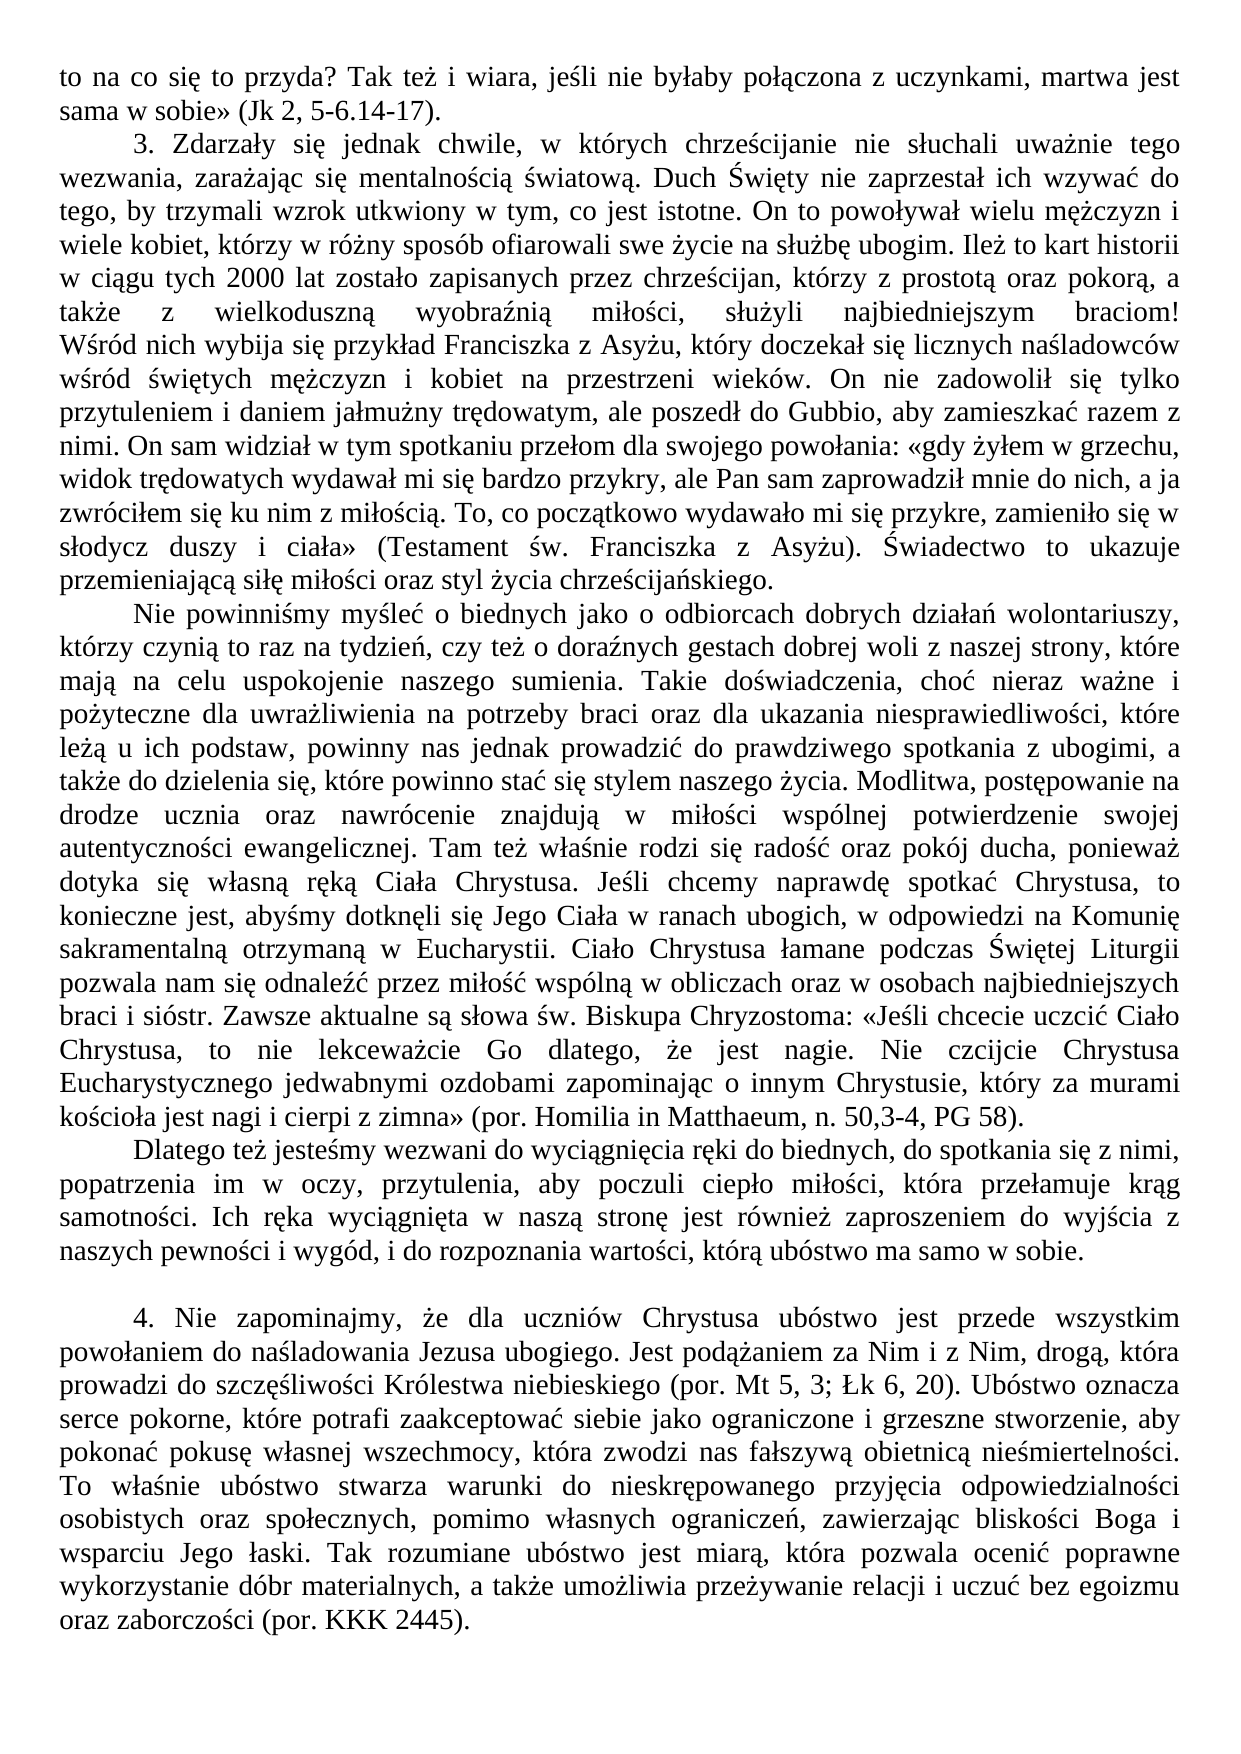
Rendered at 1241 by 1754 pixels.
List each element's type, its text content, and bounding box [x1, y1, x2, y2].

text 4. Nie zapominajmy, że dla uczniów Chrystusa ubóstwo jest przede wszystkim powołaniem do naśladowania Jezusa ubogiego. Jest podążaniem za Nim i z Nim, drogą, która prowadzi do szczęśliwości Królestwa niebieskiego (por. Mt 5, 3; Łk 6, 20). Ubóstwo oznacza serce pokorne, które potrafi zaakceptować siebie jako ograniczone i grzeszne stworzenie, aby pokonać pokusę własnej wszechmocy, która zwodzi nas fałszywą obietnicą nieśmiertelności. To właśnie ubóstwo stwarza warunki do nieskrępowanego przyjęcia odpowiedzialności osobistych oraz społecznych, pomimo własnych ograniczeń, zawierzając bliskości Boga i wsparciu Jego łaski. Tak rozumiane ubóstwo jest miarą, która pozwala ocenić poprawne wykorzystanie dóbr materialnych, a także umożliwia przeżywanie relacji i uczuć bez egoizmu oraz zaborczości (por. KKK 2445). [59, 1300, 1181, 1636]
text 3. Zdarzały się jednak chwile, w których chrześcijanie nie słuchali uważnie tego wezwania, zarażając się mentalnością światową. Duch Święty nie zaprzestał ich wzywać do tego, by trzymali wzrok utkwiony w tym, co jest istotne. On to powoływał wielu mężczyzn i wiele kobiet, którzy w różny sposób ofiarowali swe życie na służbę ubogim. Ileż to kart historii w ciągu tych 2000 lat zostało zapisanych przez chrześcijan, którzy z prostotą oraz pokorą, a także z wielkoduszną wyobraźnią miłości, służyli najbiedniejszym braciom! Wśród nich wybija się przykład Franciszka z Asyżu, który doczekał się licznych naśladowców wśród świętych mężczyzn i kobiet na przestrzeni wieków. On nie zadowolił się tylko przytuleniem i daniem jałmużny trędowatym, ale poszedł do Gubbio, aby zamieszkać razem z nimi. On sam widział w tym spotkaniu przełom dla swojego powołania: «gdy żyłem w grzechu, widok trędowatych wydawał mi się bardzo przykry, ale Pan sam zaprowadził mnie do nich, a ja zwróciłem się ku nim z miłością. To, co początkowo wydawało mi się przykre, zamieniło się w słodycz duszy i ciała» (Testament św. Franciszka z Asyżu). Świadectwo to ukazuje przemieniającą siłę miłości oraz styl życia chrześcijańskiego. [59, 126, 1181, 596]
text Nie powinniśmy myśleć o biednych jako o odbiorcach dobrych działań wolontariuszy, którzy czynią to raz na tydzień, czy też o doraźnych gestach dobrej woli z naszej strony, które mają na celu uspokojenie naszego sumienia. Takie doświadczenia, choć nieraz ważne i pożyteczne dla uwrażliwienia na potrzeby braci oraz dla ukazania niesprawiedliwości, które leżą u ich podstaw, powinny nas jednak prowadzić do prawdziwego spotkania z ubogimi, a także do dzielenia się, które powinno stać się stylem naszego życia. Modlitwa, postępowanie na drodze ucznia oraz nawrócenie znajdują w miłości wspólnej potwierdzenie swojej autentyczności ewangelicznej. Tam też właśnie rodzi się radość oraz pokój ducha, ponieważ dotyka się własną ręką Ciała Chrystusa. Jeśli chcemy naprawdę spotkać Chrystusa, to konieczne jest, abyśmy dotknęli się Jego Ciała w ranach ubogich, w odpowiedzi na Komunię sakramentalną otrzymaną w Eucharystii. Ciało Chrystusa łamane podczas Świętej Liturgii pozwala nam się odnaleźć przez miłość wspólną w obliczach oraz w osobach najbiedniejszych braci i sióstr. Zawsze aktualne są słowa św. Biskupa Chryzostoma: «Jeśli chcecie uczcić Ciało Chrystusa, to nie lekceważcie Go dlatego, że jest nagie. Nie czcijcie Chrystusa Eucharystycznego jedwabnymi ozdobami zapominając o innym Chrystusie, który za murami kościoła jest nagi i cierpi z zimna» (por. Homilia in Matthaeum, n. 50,3-4, PG 58). [59, 596, 1181, 1132]
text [59, 59, 1181, 126]
text Dlatego też jesteśmy wezwani do wyciągnięcia ręki do biednych, do spotkania się z nimi, popatrzenia im w oczy, przytulenia, aby poczuli ciepło miłości, która przełamuje krąg samotności. Ich ręka wyciągnięta w naszą stronę jest również zaproszeniem do wyjścia z naszych pewności i wygód, i do rozpoznania wartości, którą ubóstwo ma samo w sobie. [59, 1132, 1181, 1267]
